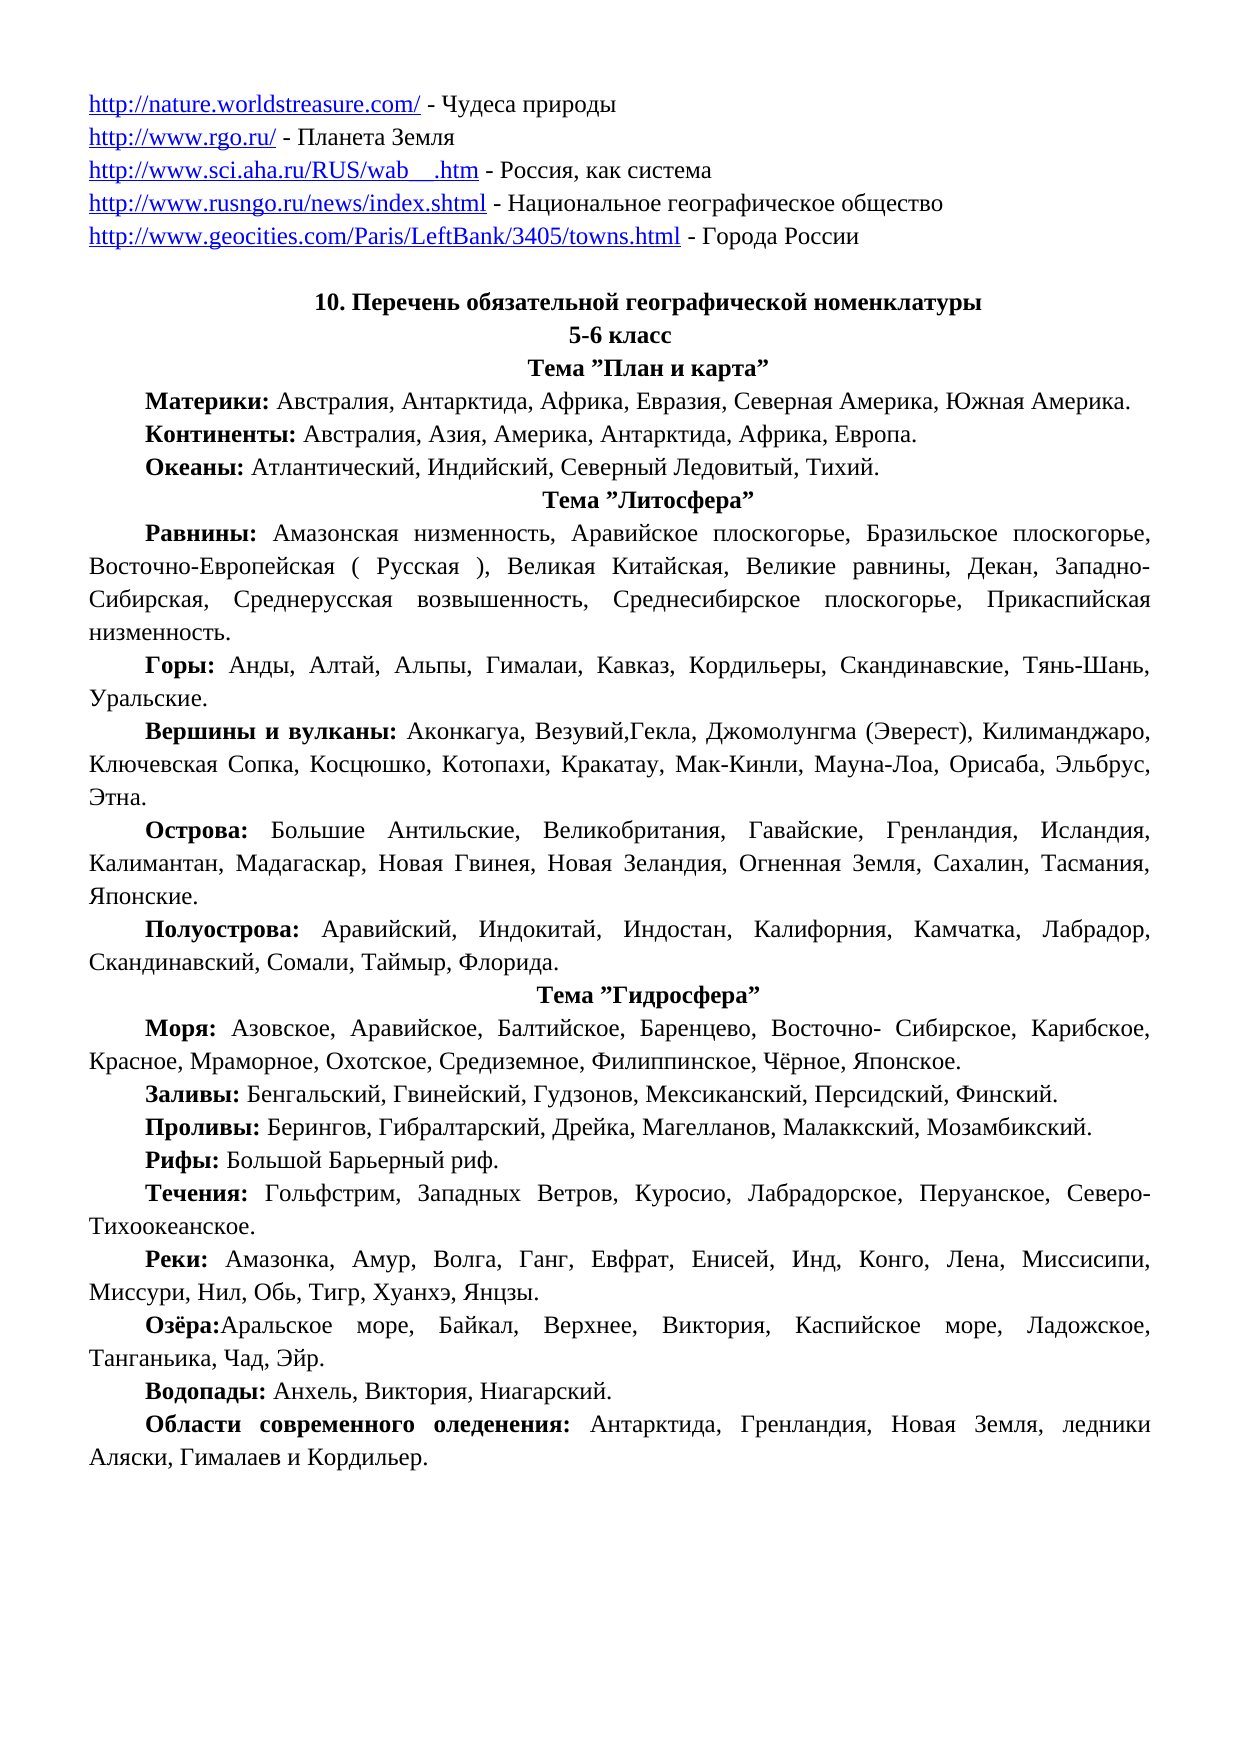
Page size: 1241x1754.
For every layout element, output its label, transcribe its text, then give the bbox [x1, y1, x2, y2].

text Водопады: Анхель, Виктория, Ниагарский. [89, 1376, 1152, 1405]
text Континенты: Австралия, Азия, Америка, Антарктида, Африка, Европа. [89, 419, 1152, 448]
text Тема ”Гидросфера” [89, 980, 1152, 1009]
text http://www.geocities.com/Paris/LeftBank/3405/towns.html - Города России [89, 221, 1152, 249]
text Озёра:Аральское море, Байкал, Верхнее, Виктория, Каспийское море, Ладожское, Танганьика, Чад, Эйр. [89, 1310, 1152, 1372]
text Проливы: Берингов, Гибралтарский, Дрейка, Магелланов, Малаккский, Мозамбикский. [89, 1112, 1152, 1141]
text Течения: Гольфстрим, Западных Ветров, Куросио, Лабрадорское, Перуанское, Северо-Тихоокеанское. [89, 1178, 1152, 1240]
text Океаны: Атлантический, Индийский, Северный Ледовитый, Тихий. [89, 452, 1152, 481]
text Материки: Австралия, Антарктида, Африка, Евразия, Северная Америка, Южная Америка. [89, 386, 1152, 414]
text Острова: Большие Антильские, Великобритания, Гавайские, Гренландия, Исландия, Калимантан, Мадагаскар, Новая Гвинея, Новая Зеландия, Огненная Земля, Сахалин, Тасмания, Японские. [89, 815, 1152, 910]
text http://www.rusngo.ru/news/index.shtml - Национальное географическое общество [89, 188, 1152, 216]
text Реки: Амазонка, Амур, Волга, Ганг, Евфрат, Енисей, Инд, Конго, Лена, Миссисипи, Миссури, Нил, Обь, Тигр, Хуанхэ, Янцзы. [89, 1244, 1152, 1306]
text Рифы: Большой Барьерный риф. [89, 1145, 1152, 1174]
text Заливы: Бенгальский, Гвинейский, Гудзонов, Мексиканский, Персидский, Финский. [89, 1079, 1152, 1108]
text Вершины и вулканы: Аконкагуа, Везувий,Гекла, Джомолунгма (Эверест), Килиманджаро, Ключевская Сопка, Косцюшко, Котопахи, Кракатау, Мак-Кинли, Мауна-Лоа, Орисаба, Эльбрус, Этна. [89, 716, 1152, 811]
text Тема ”План и карта” [89, 353, 1152, 382]
text Горы: Анды, Алтай, Альпы, Гималаи, Кавказ, Кордильеры, Скандинавские, Тянь-Шань, Уральские. [89, 650, 1152, 712]
text Области современного оледенения: Антарктида, Гренландия, Новая Земля, ледники Аляски, Гималаев и Кордильер. [89, 1409, 1152, 1471]
text Полуострова: Аравийский, Индокитай, Индостан, Калифорния, Камчатка, Лабрадор, Скандинавский, Сомали, Таймыр, Флорида. [89, 914, 1152, 976]
text http://www.sci.aha.ru/RUS/wab__.htm - Россия, как система [89, 155, 1152, 183]
text 5-6 класс [89, 320, 1152, 348]
text Моря: Азовское, Аравийское, Балтийское, Баренцево, Восточно- Сибирское, Карибское, Красное, Мраморное, Охотское, Средиземное, Филиппинское, Чёрное, Японское. [89, 1013, 1152, 1075]
text http://nature.worldstreasure.com/ - Чудеса природы [89, 89, 1152, 117]
text Равнины: Амазонская низменность, Аравийское плоскогорье, Бразильское плоскогорье, Восточно-Европейская ( Русская ), Великая Китайская, Великие равнины, Декан, Западно-Сибирская, Среднерусская возвышенность, Среднесибирское плоскогорье, Прикаспийская низменность. [89, 518, 1152, 646]
text 10. Перечень обязательной географической номенклатуры [89, 287, 1152, 316]
text Тема ”Литосфера” [89, 485, 1152, 514]
text http://www.rgo.ru/ - Планета Земля [89, 122, 1152, 150]
